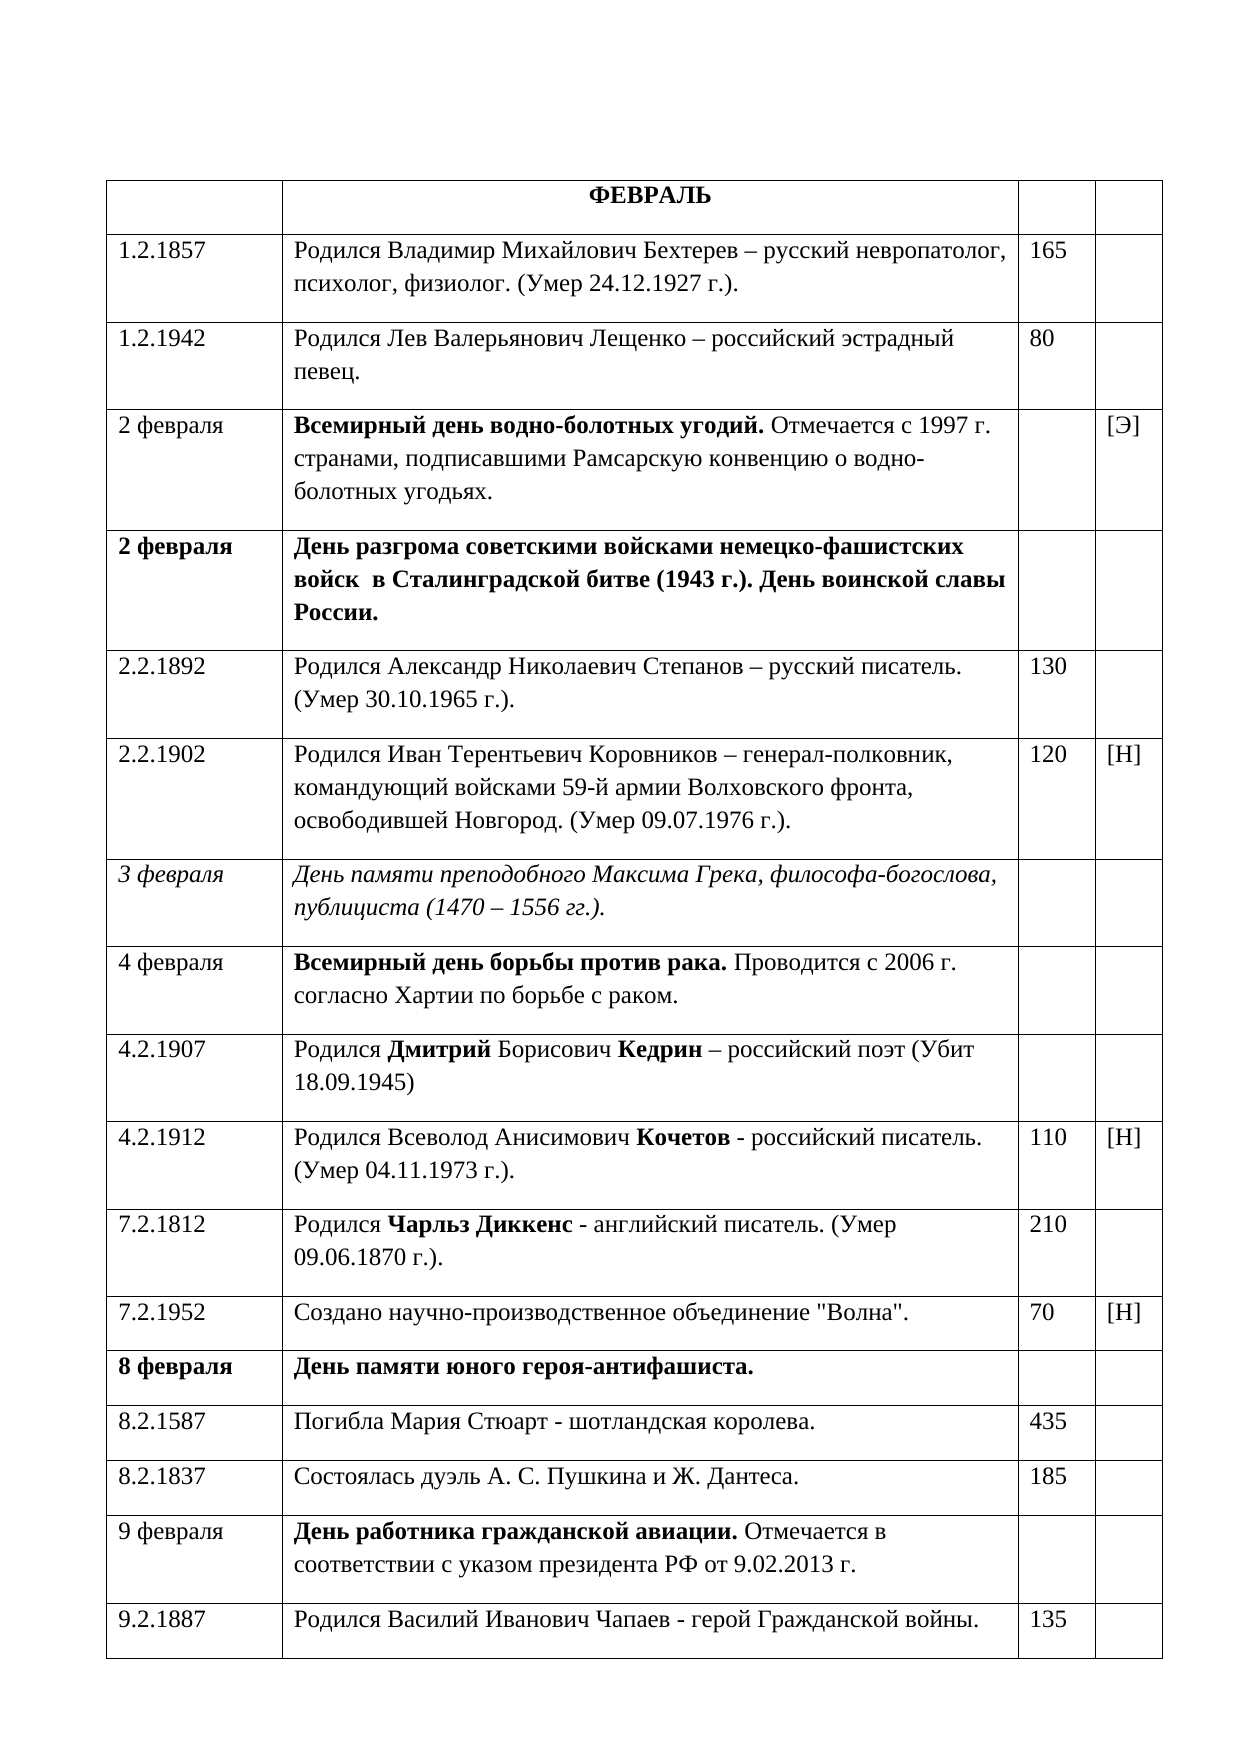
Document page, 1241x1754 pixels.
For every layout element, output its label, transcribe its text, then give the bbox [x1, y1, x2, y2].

table_cell Всемирный день водно-болотных угодий. Отмечается с 1997 г. странами, подписавшими Рамсарскую конвенцию о водно-болотных угодьях. [283, 410, 1018, 530]
table_cell [1019, 1035, 1095, 1121]
table_cell 130 [1019, 651, 1095, 738]
table_cell [1096, 323, 1162, 409]
table_cell [1096, 1351, 1162, 1405]
table_cell 185 [1019, 1461, 1095, 1515]
table_cell [Н] [1096, 1297, 1162, 1350]
table_cell 2 февраля [107, 410, 282, 530]
table_cell 1.2.1857 [107, 235, 282, 322]
table_cell [Н] [1096, 1122, 1162, 1208]
table_cell Создано научно-производственное объединение "Волна". [283, 1297, 1018, 1350]
table_cell День памяти преподобного Максима Грека, философа-богослова, публициста (1470 – 1556 гг.). [283, 860, 1018, 946]
table_cell [Э] [1096, 410, 1162, 530]
table_cell Родился Дмитрий Борисович Кедрин – российский поэт (Убит 18.09.1945) [283, 1035, 1018, 1121]
table_cell 8.2.1837 [107, 1461, 282, 1515]
table_cell 135 [1019, 1604, 1095, 1657]
table_cell 70 [1019, 1297, 1095, 1350]
table_cell 80 [1019, 323, 1095, 409]
table_cell 1.2.1942 [107, 323, 282, 409]
table_cell 2 февраля [107, 531, 282, 650]
table_cell 4.2.1912 [107, 1122, 282, 1208]
table_cell Родился Иван Терентьевич Коровников – генерал-полковник, командующий войсками 59-й армии Волховского фронта, освободившей Новгород. (Умер 09.07.1976 г.). [283, 739, 1018, 858]
table_cell [1096, 531, 1162, 650]
table_cell [1096, 1604, 1162, 1657]
table_cell 9.2.1887 [107, 1604, 282, 1657]
table_cell 120 [1019, 739, 1095, 858]
table_cell 4 февраля [107, 947, 282, 1033]
table_cell 2.2.1892 [107, 651, 282, 738]
table_cell [1096, 1406, 1162, 1460]
table_cell 3 февраля [107, 860, 282, 946]
table_cell [1019, 1516, 1095, 1603]
table_cell [1019, 531, 1095, 650]
table_cell [1096, 947, 1162, 1033]
table_cell [1019, 947, 1095, 1033]
table_cell 4.2.1907 [107, 1035, 282, 1121]
table_cell 110 [1019, 1122, 1095, 1208]
table_header ФЕВРАЛЬ [283, 181, 1018, 234]
table_cell 9 февраля [107, 1516, 282, 1603]
table_header [1096, 181, 1162, 234]
table_cell 7.2.1812 [107, 1210, 282, 1296]
table_cell День разгрома советскими войсками немецко-фашистских войск в Сталинградской битве (.). День воинской славы России. [283, 531, 1018, 650]
table_header [1019, 181, 1095, 234]
table_cell 7.2.1952 [107, 1297, 282, 1350]
table_header [107, 181, 282, 234]
table_cell [1096, 1035, 1162, 1121]
table_cell [1019, 410, 1095, 530]
table_cell [1019, 860, 1095, 946]
table_cell [1019, 1351, 1095, 1405]
table_cell 2.2.1902 [107, 739, 282, 858]
table_cell Родился Всеволод Анисимович Кочетов - российский писатель. (Умер 04.11.1973 г.). [283, 1122, 1018, 1208]
table_cell Родился Чарльз Диккенс - английский писатель. (Умер 09.06.1870 г.). [283, 1210, 1018, 1296]
table_cell [1096, 1516, 1162, 1603]
table_cell [1096, 1210, 1162, 1296]
table_cell 435 [1019, 1406, 1095, 1460]
table_cell [1096, 860, 1162, 946]
table_cell Всемирный день борьбы против рака. Проводится с 2006 г. согласно Хартии по борьбе с раком. [283, 947, 1018, 1033]
table_cell Состоялась дуэль А. С. Пушкина и Ж. Дантеса. [283, 1461, 1018, 1515]
table_cell [1096, 1461, 1162, 1515]
table_cell 8 февраля [107, 1351, 282, 1405]
table_cell Родился Александр Николаевич Степанов – русский писатель. (Умер 30.10.1965 г.). [283, 651, 1018, 738]
table_cell День памяти юного героя-антифашиста. [283, 1351, 1018, 1405]
table_cell 165 [1019, 235, 1095, 322]
table_cell [1096, 651, 1162, 738]
table_cell [Н] [1096, 739, 1162, 858]
table_cell [1096, 235, 1162, 322]
table_cell Родился Владимир Михайлович Бехтерев – русский невропатолог, психолог, физиолог. (Умер 24.12.1927 г.). [283, 235, 1018, 322]
table_cell Родился Лев Валерьянович Лещенко – российский эстрадный певец. [283, 323, 1018, 409]
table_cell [283, 1604, 1018, 1657]
table_cell День работника гражданской авиации. Отмечается в соответствии с указом президента РФ от 9.02.2013 г. [283, 1516, 1018, 1603]
table_cell 8.2.1587 [107, 1406, 282, 1460]
table_cell 210 [1019, 1210, 1095, 1296]
table_cell Погибла Мария Стюарт - шотландская королева. [283, 1406, 1018, 1460]
